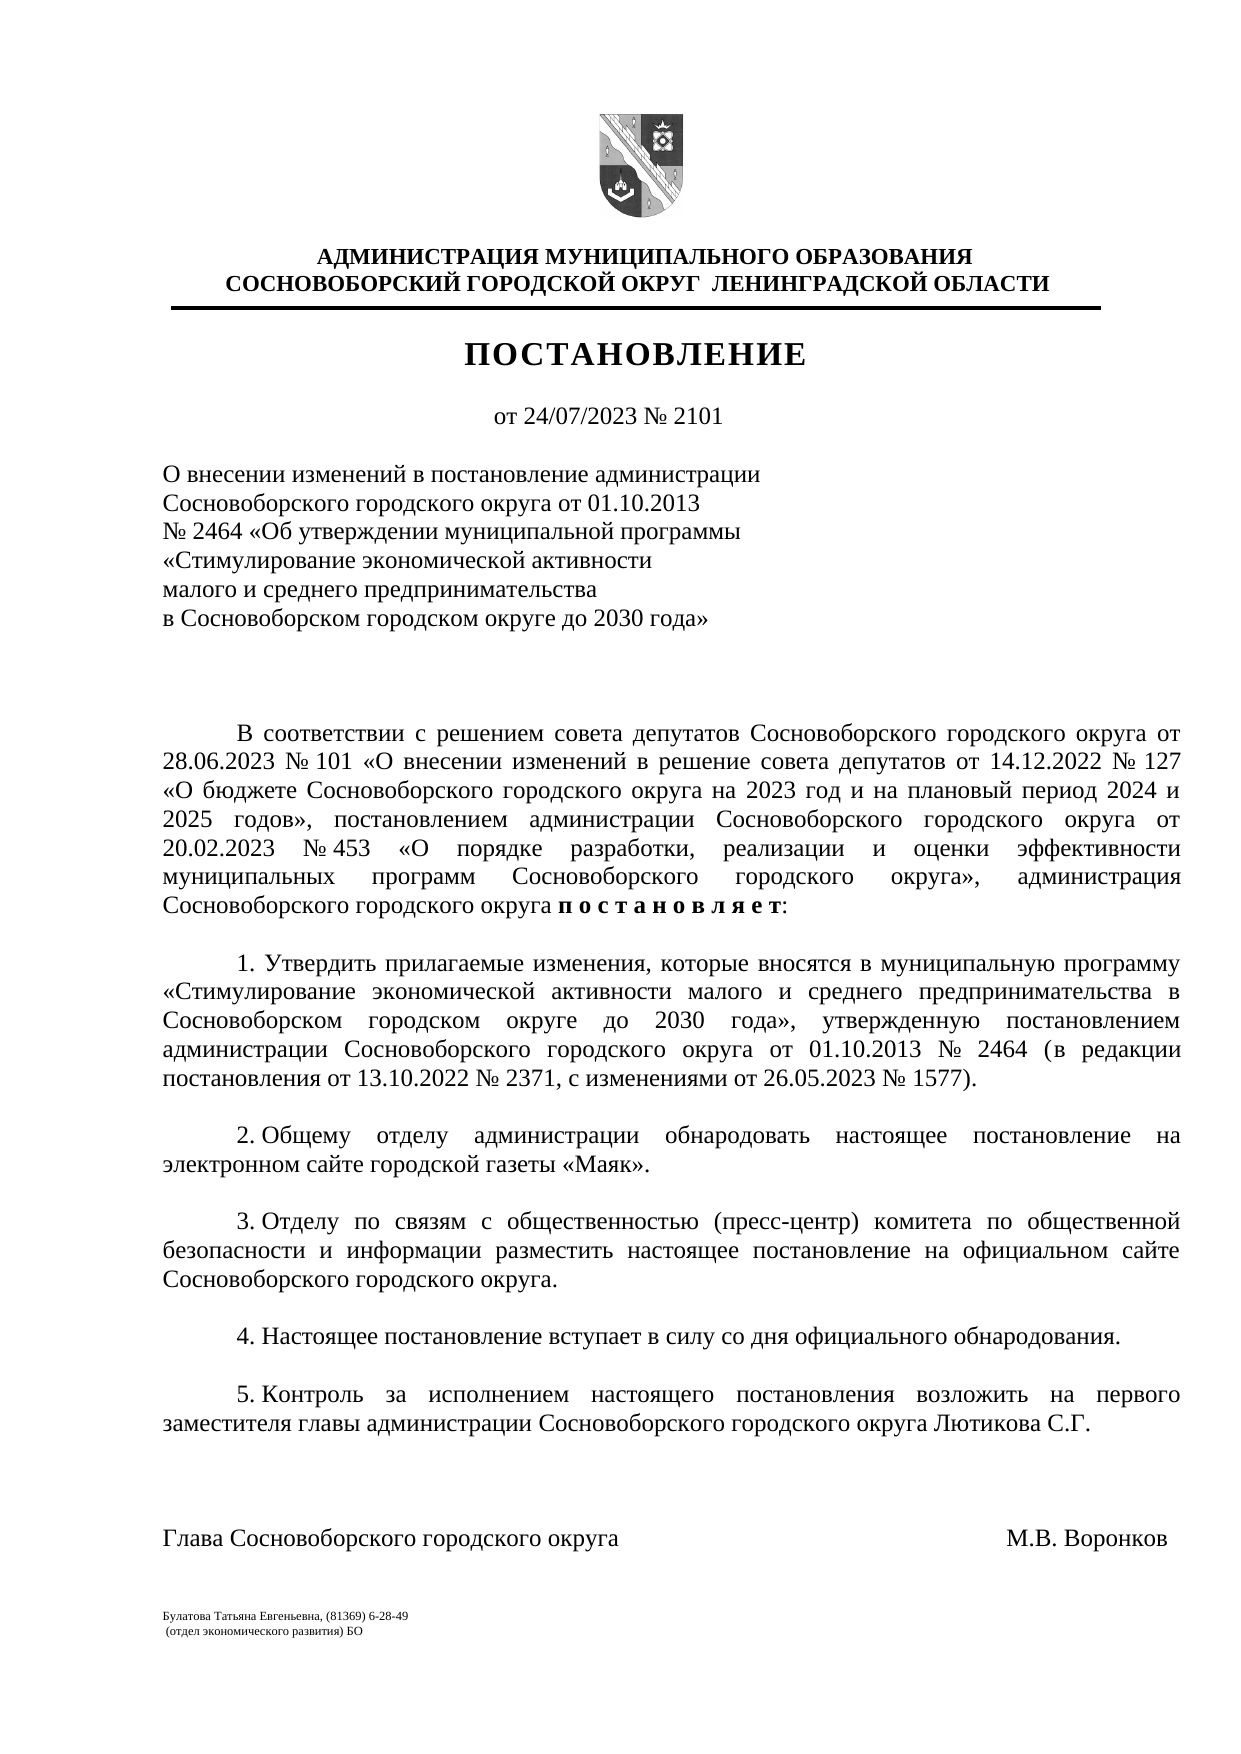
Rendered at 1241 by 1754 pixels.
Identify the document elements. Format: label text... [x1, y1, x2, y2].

text малого и среднего предпринимательства [162, 574, 1181, 603]
text 4. Настоящее постановление вступает в силу со дня официального обнародования. [162, 1321, 1181, 1350]
text № 2464 «Об утверждении муниципальной программы [162, 516, 1181, 545]
text Булатова Татьяна Евгеньевна, (81369) 6-28-49 [162, 1609, 1181, 1623]
text «Стимулирование экономической активности [162, 545, 1181, 574]
text 5. Контроль за исполнением настоящего постановления возложить на первого заместителя главы администрации Сосновоборского городского округа Лютикова С.Г. [162, 1379, 1181, 1436]
text Сосновоборского городского округа от 01.10.2013 [162, 488, 1181, 516]
text СОСНОВОБОРСКИЙ ГОРОДСКОЙ ОКРУГ ЛЕНИНГРАДСКОЙ ОБЛАСТИ [162, 269, 1181, 296]
text от 24/07/2023 № 2101 [162, 401, 1181, 430]
picture [599, 112, 685, 220]
text О внесении изменений в постановление администрации [162, 459, 1181, 488]
subtitle постановление [162, 334, 1181, 373]
text Глава Сосновоборского городского округа М.В. Воронков [162, 1523, 1181, 1551]
text 2. Общему отделу администрации обнародовать настоящее постановление на электронном сайте городской газеты «Маяк». [162, 1120, 1181, 1178]
text в Сосновоборском городском округе до 2030 года» [162, 603, 1181, 631]
text администрация МУНИЦИПАЛЬНОГО ОБРАЗОВАНИЯ [162, 243, 1181, 269]
text 1. Утвердить прилагаемые изменения, которые вносятся в муниципальную программу «Стимулирование экономической активности малого и среднего предпринимательства в Сосновоборском городском округе до 2030 года», утвержденную постановлением администрации Сосновоборского городского округа от 01.10.2013 № 2464 (в редакции постановления от 13.10.2022 № 2371, с изменениями от 26.05.2023 № 1577). [162, 948, 1181, 1091]
text 3. Отделу по связям с общественностью (пресс-центр) комитета по общественной безопасности и информации разместить настоящее постановление на официальном сайте Сосновоборского городского округа. [162, 1206, 1181, 1293]
text (отдел экономического развития) БО [162, 1623, 1181, 1638]
text В соответствии с решением совета депутатов Сосновоборского городского округа от 28.06.2023 № 101 «О внесении изменений в решение совета депутатов от 14.12.2022 № 127 «О бюджете Сосновоборского городского округа на 2023 год и на плановый период 2024 и 2025 годов», постановлением администрации Сосновоборского городского округа от 20.02.2023 № 453 «О порядке разработки, реализации и оценки эффективности муниципальных программ Сосновоборского городского округа», администрация Сосновоборского городского округа п о с т а н о в л я е т: [162, 718, 1181, 919]
